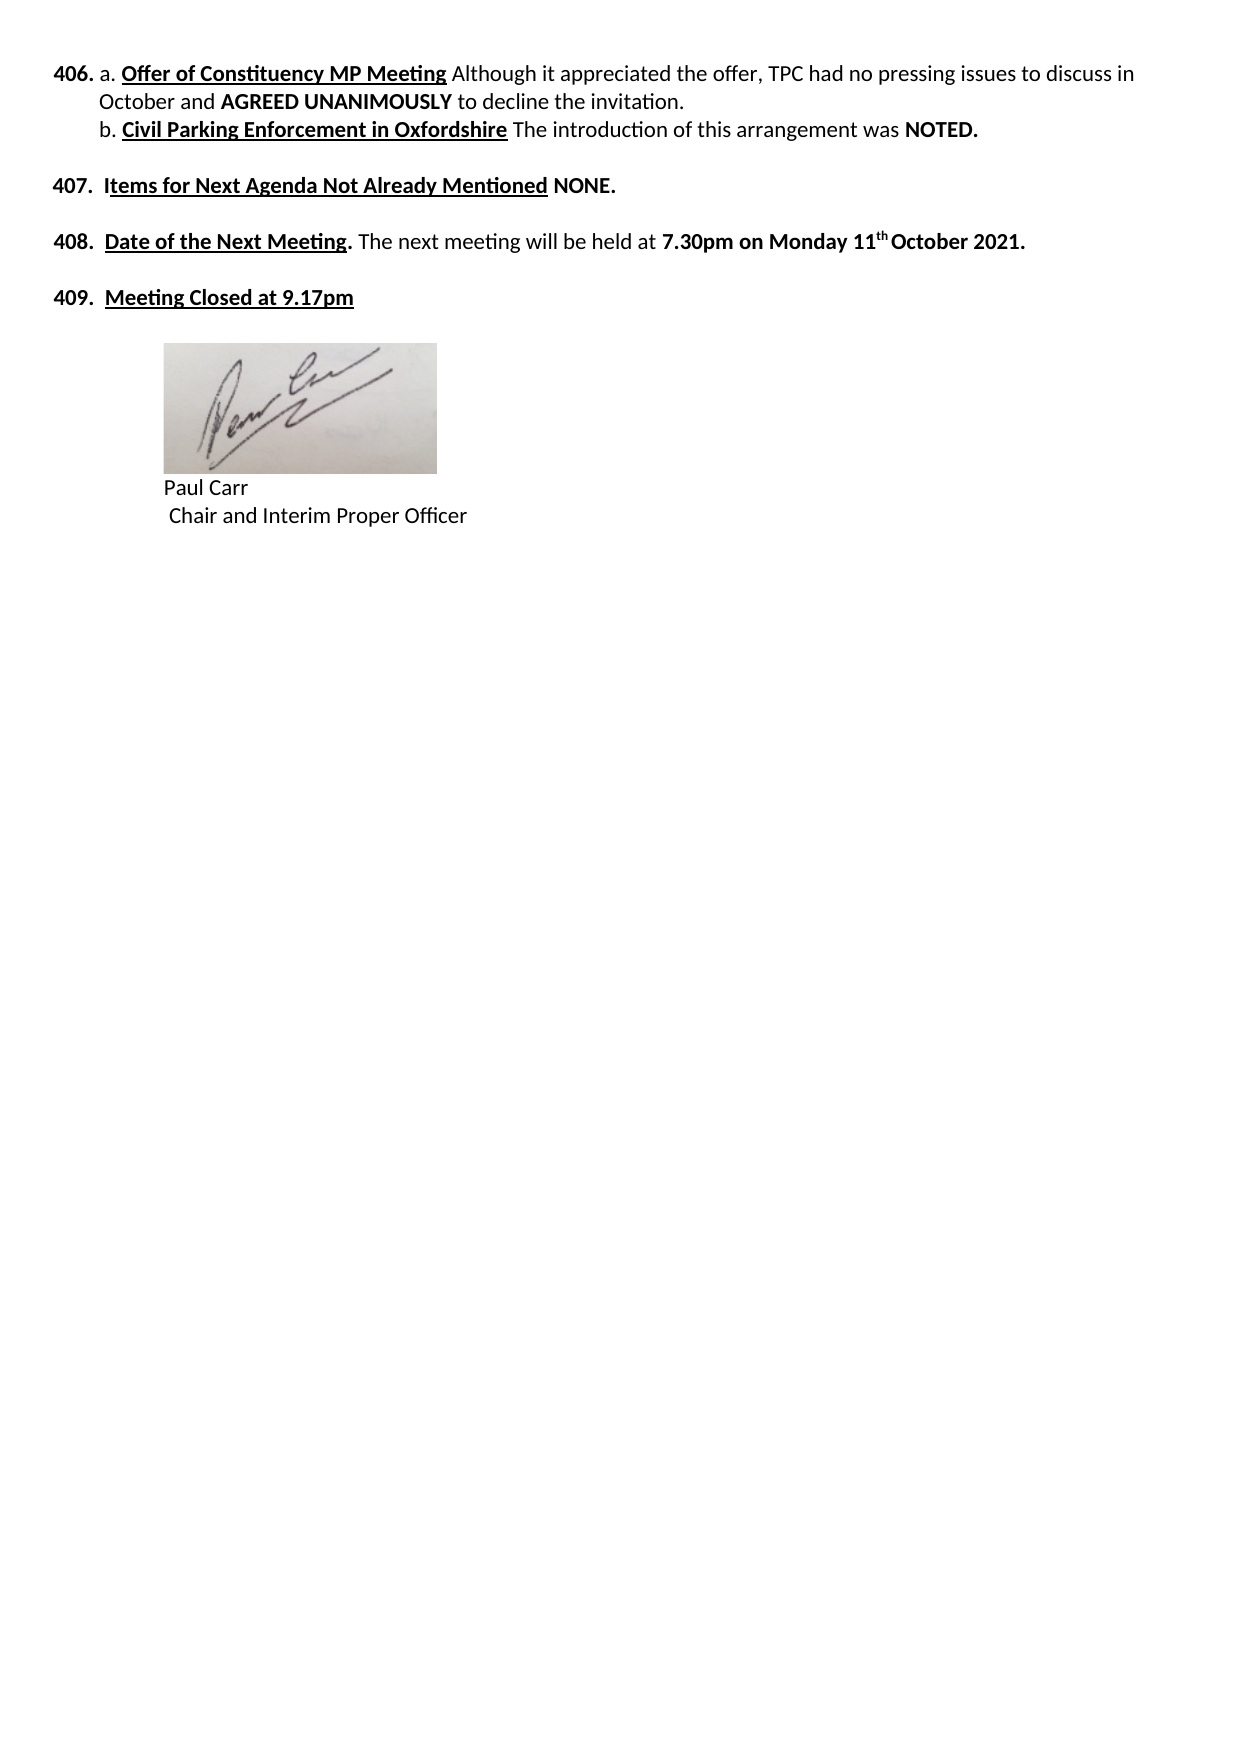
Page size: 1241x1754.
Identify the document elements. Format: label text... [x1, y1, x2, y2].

picture [163, 343, 437, 474]
text b. Civil Parking Enforcement in Oxfordshire The introduction of this arrangement was NOTED. [53, 115, 1181, 143]
text 408. Date of the Next Meeting. The next meeting will be held at 7.30pm on Monday 11th October 2021. [53, 227, 1181, 255]
text Paul Carr [89, 473, 1181, 501]
text Chair and Interim Proper Officer [89, 501, 1181, 529]
text 406. a. Offer of Constituency MP Meeting Although it appreciated the offer, TPC had no pressing issues to discuss in October and AGREED UNANIMOUSLY to decline the invitation. [53, 59, 1181, 115]
text 407. Items for Next Agenda Not Already Mentioned NONE. [47, 171, 1181, 199]
text 409. Meeting Closed at 9.17pm [53, 283, 1181, 311]
